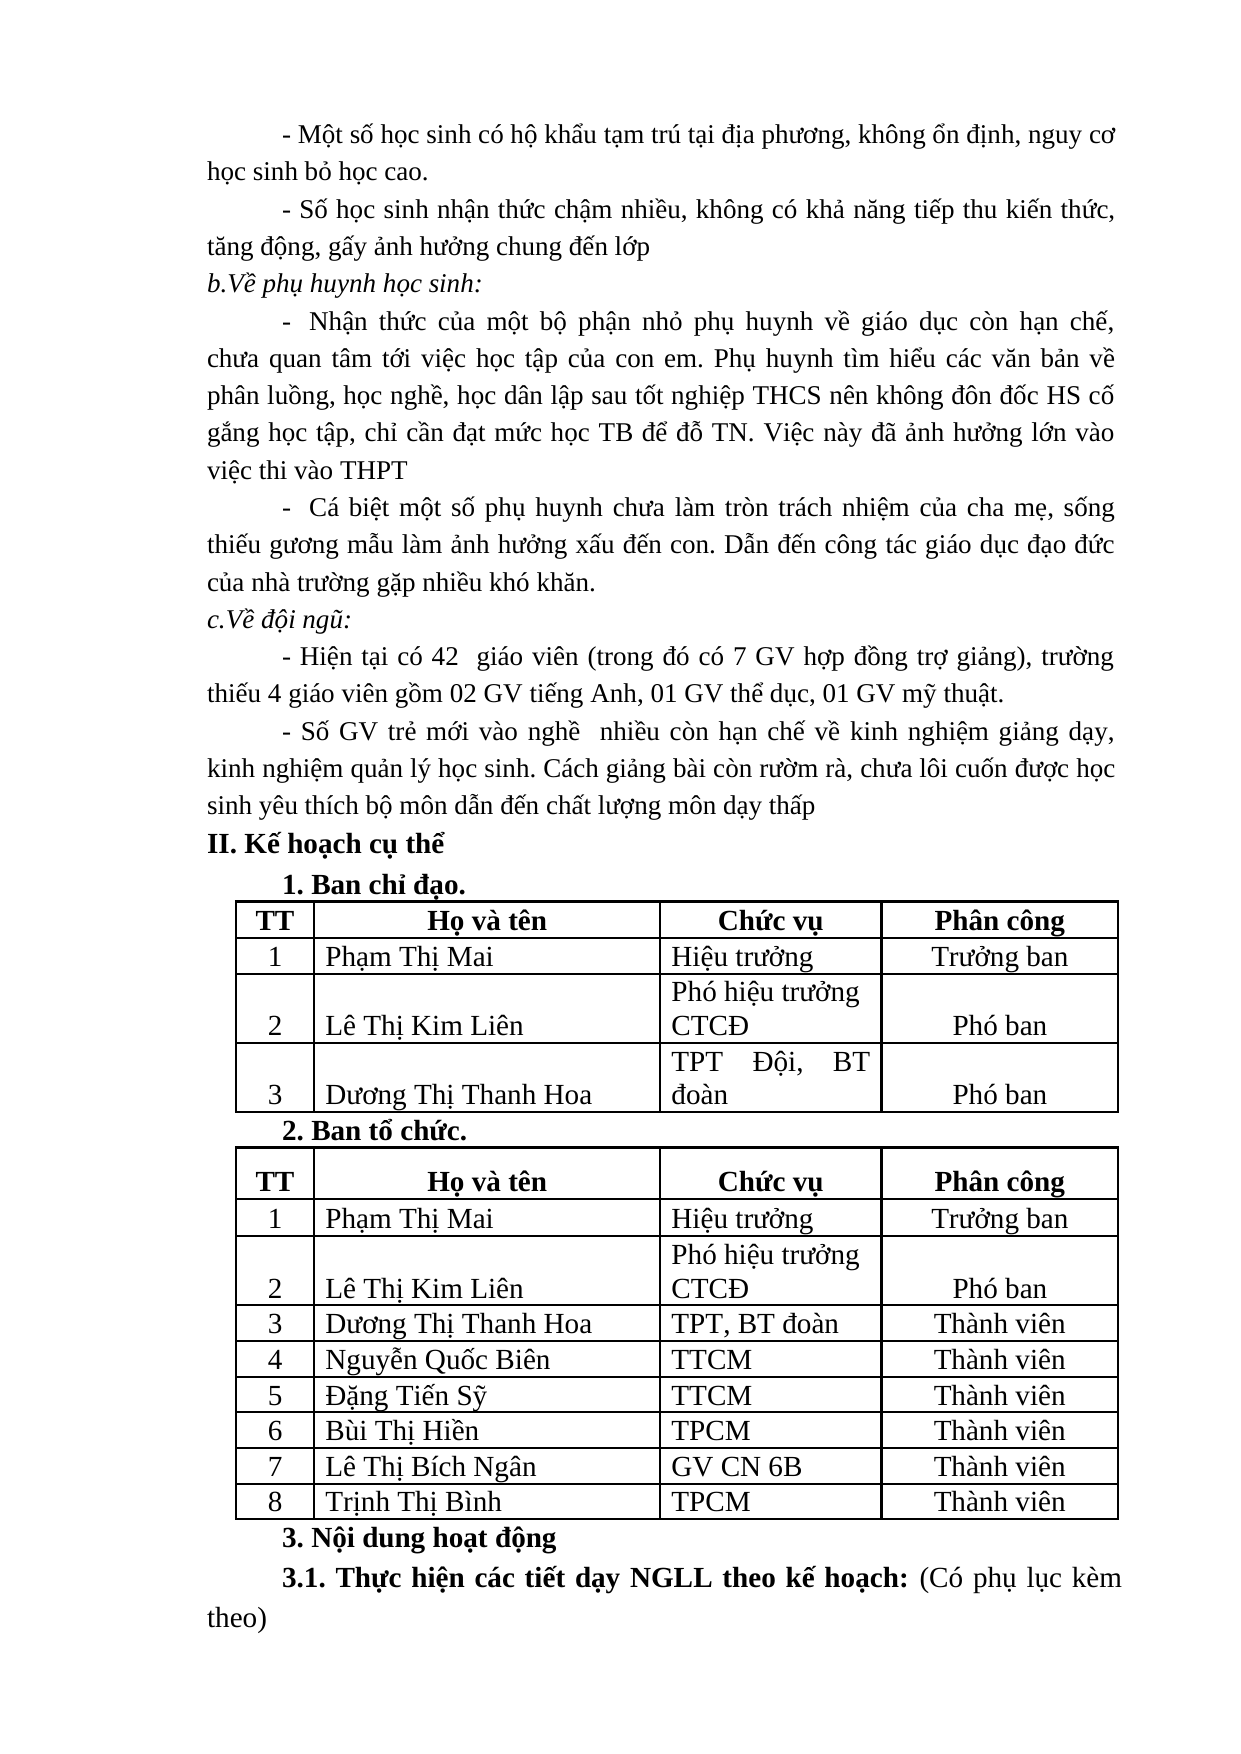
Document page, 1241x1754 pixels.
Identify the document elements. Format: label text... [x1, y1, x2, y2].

text 3. Nội dung hoạt động [207, 1520, 1122, 1554]
list Nhận thức của một bộ phận nhỏ phụ huynh về giáo dục còn hạn chế, chưa quan tâm tới việc học tập của con em. Phụ huynh tìm hiểu các văn bản về phân luồng, học nghề, học dân lập sau tốt nghiệp THCS nên không đôn đốc HS cố gắng học tập, chỉ cần đạt mức học TB để đỗ TN. Việc này đã ảnh hưởng lớn vào việc thi vào THPT [207, 304, 1116, 485]
table_header Phân công [883, 903, 1117, 937]
table_header Họ và tên [315, 1149, 659, 1197]
table_cell Dương Thị Thanh Hoa [315, 1044, 659, 1111]
table_cell TPCM [661, 1413, 880, 1447]
table_header Phân công [883, 1149, 1117, 1197]
table_cell GV CN 6B [661, 1449, 880, 1482]
table_cell Nguyễn Quốc Biên [315, 1342, 659, 1376]
table_cell Bùi Thị Hiền [315, 1413, 659, 1447]
table_header TT [237, 903, 313, 937]
table_cell 4 [237, 1342, 313, 1376]
table_cell TTCM [661, 1342, 880, 1376]
table_cell Đặng Tiến Sỹ [315, 1378, 659, 1411]
table_cell Trưởng ban [883, 1200, 1117, 1235]
table_cell TTCM [661, 1378, 880, 1411]
table_cell Thành viên [883, 1342, 1117, 1376]
table_cell Thành viên [883, 1449, 1117, 1482]
list Cá biệt một số phụ huynh chưa làm tròn trách nhiệm của cha mẹ, sống thiếu gương mẫu làm ảnh hưởng xấu đến con. Dẫn đến công tác giáo dục đạo đức của nhà trường gặp nhiều khó khăn. [207, 491, 1116, 597]
table_header TT [237, 1149, 313, 1197]
table_cell 7 [237, 1449, 313, 1482]
table_cell Phạm Thị Mai [315, 939, 659, 972]
table_cell Phó ban [883, 1237, 1117, 1304]
table_header Chức vụ [661, 1149, 880, 1197]
table_cell Phó hiệu trưởng CTCĐ [661, 975, 880, 1042]
text 2. Ban tổ chức. [207, 1113, 1122, 1146]
table_cell Trịnh Thị Bình [315, 1485, 659, 1518]
text - Số học sinh nhận thức chậm nhiều, không có khả năng tiếp thu kiến thức, tăng động, gấy ảnh hưởng chung đến lớp [207, 193, 1116, 261]
table_cell TPT, BT đoàn [661, 1306, 880, 1340]
text II. Kế hoạch cụ thể [207, 827, 1116, 860]
table_cell TPCM [661, 1485, 880, 1518]
table_cell 1 [237, 939, 313, 972]
table_cell Lê Thị Kim Liên [315, 1237, 659, 1304]
table_cell 6 [237, 1413, 313, 1447]
text - Số GV trẻ mới vào nghề nhiều còn hạn chế về kinh nghiệm giảng dạy, kinh nghiệm quản lý học sinh. Cách giảng bài còn rườm rà, chưa lôi cuốn được học sinh yêu thích bộ môn dẫn đến chất lượng môn dạy thấp [207, 715, 1116, 821]
table_cell 1 [237, 1200, 313, 1235]
table_cell Phạm Thị Mai [315, 1200, 659, 1235]
text b.Về phụ huynh học sinh: [207, 267, 1116, 298]
text c.Về đội ngũ: [207, 603, 1116, 634]
table_cell 5 [237, 1378, 313, 1411]
text 1. Ban chỉ đạo. [207, 867, 1122, 900]
text 3.1. Thực hiện các tiết dạy NGLL theo kế hoạch: (Có phụ lục kèm theo) [207, 1560, 1122, 1634]
table_header Chức vụ [661, 903, 880, 937]
table_cell Thành viên [883, 1378, 1117, 1411]
table_cell Thành viên [883, 1485, 1117, 1518]
table_cell 2 [237, 1237, 313, 1304]
table_cell Lê Thị Bích Ngân [315, 1449, 659, 1482]
table_cell Hiệu trưởng [661, 1200, 880, 1235]
table_cell Lê Thị Kim Liên [315, 975, 659, 1042]
table_cell Thành viên [883, 1306, 1117, 1340]
table_cell Phó ban [883, 1044, 1117, 1111]
table_cell 2 [237, 975, 313, 1042]
table_cell Dương Thị Thanh Hoa [315, 1306, 659, 1340]
text - Hiện tại có 42 giáo viên (trong đó có 7 GV hợp đồng trợ giảng), trường thiếu 4 giáo viên gồm 02 GV tiếng Anh, 01 GV thể dục, 01 GV mỹ thuật. [207, 640, 1116, 709]
table_cell Phó ban [883, 975, 1117, 1042]
table_cell Trưởng ban [883, 939, 1117, 972]
table_cell Thành viên [883, 1413, 1117, 1447]
table_header Họ và tên [315, 903, 659, 937]
table_cell Phó hiệu trưởng CTCĐ [661, 1237, 880, 1304]
table_cell 8 [237, 1485, 313, 1518]
table_cell TPT Đội, BT đoàn [661, 1044, 880, 1111]
table_cell Hiệu trưởng [661, 939, 880, 972]
text - Một số học sinh có hộ khẩu tạm trú tại địa phương, không ổn định, nguy cơ học sinh bỏ học cao. [207, 118, 1116, 187]
table_cell 3 [237, 1306, 313, 1340]
table_cell 3 [237, 1044, 313, 1111]
